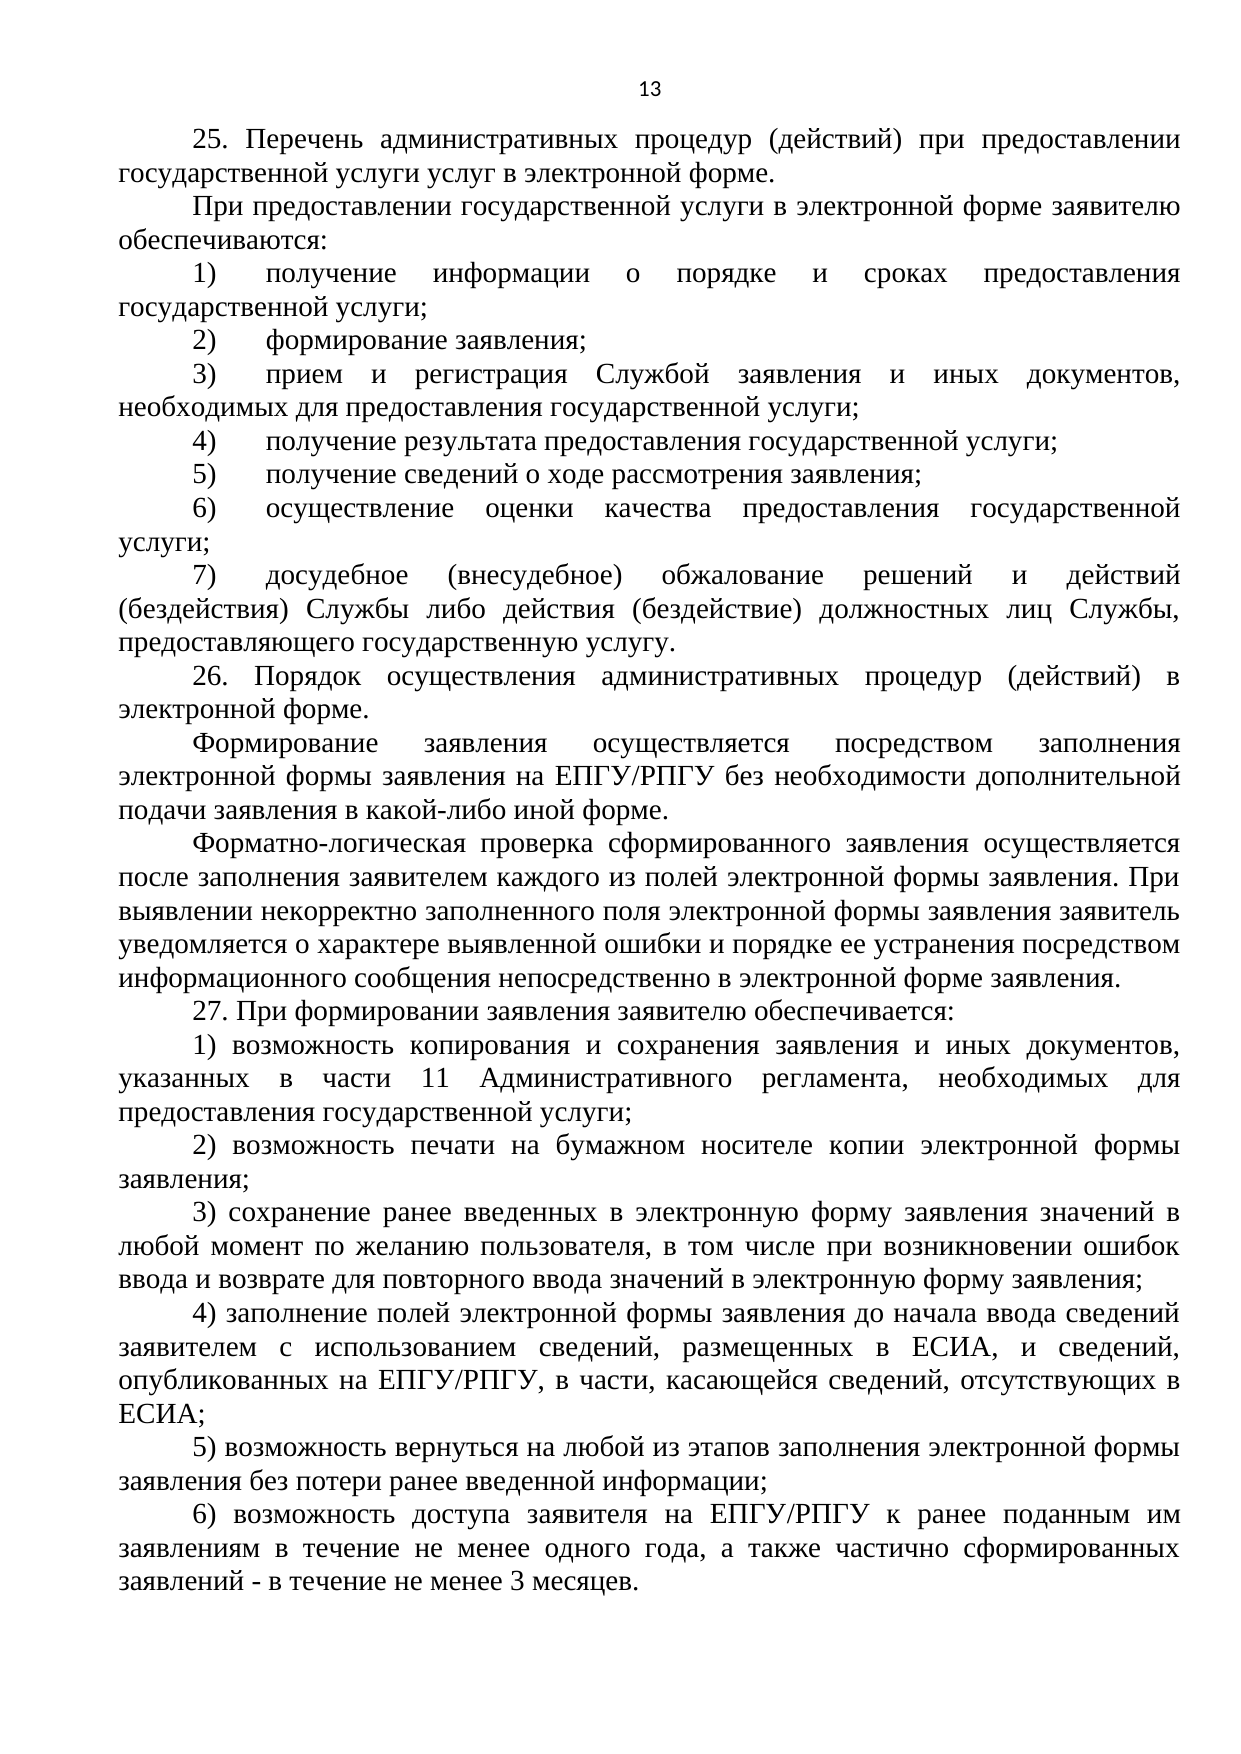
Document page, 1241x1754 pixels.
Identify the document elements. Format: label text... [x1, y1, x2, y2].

list получение сведений о ходе рассмотрения заявления; [118, 457, 1181, 490]
text Формирование заявления осуществляется посредством заполнения электронной формы заявления на ЕПГУ/РПГУ без необходимости дополнительной подачи заявления в какой-либо иной форме. [118, 725, 1181, 826]
list прием и регистрация Службой заявления и иных документов, необходимых для предоставления государственной услуги; [118, 356, 1181, 423]
text 3) сохранение ранее введенных в электронную форму заявления значений в любой момент по желанию пользователя, в том числе при возникновении ошибок ввода и возврате для повторного ввода значений в электронную форму заявления; [118, 1194, 1181, 1295]
text 2) возможность печати на бумажном носителе копии электронной формы заявления; [118, 1127, 1181, 1194]
text 5) возможность вернуться на любой из этапов заполнения электронной формы заявления без потери ранее введенной информации; [118, 1429, 1181, 1496]
text 6) возможность доступа заявителя на ЕПГУ/РПГУ к ранее поданным им заявлениям в течение не менее одного года, а также частично сформированных заявлений - в течение не менее 3 месяцев. [118, 1496, 1181, 1597]
list досудебное (внесудебное) обжалование решений и действий (бездействия) Службы либо действия (бездействие) должностных лиц Службы, предоставляющего государственную услугу. [118, 557, 1181, 658]
text 27. При формировании заявления заявителю обеспечивается: [118, 993, 1181, 1027]
list получение результата предоставления государственной услуги; [118, 423, 1181, 457]
list формирование заявления; [118, 322, 1181, 356]
text При предоставлении государственной услуги в электронной форме заявителю обеспечиваются: [118, 188, 1181, 255]
text 26. Порядок осуществления административных процедур (действий) в электронной форме. [118, 658, 1181, 725]
text Форматно-логическая проверка сформированного заявления осуществляется после заполнения заявителем каждого из полей электронной формы заявления. При выявлении некорректно заполненного поля электронной формы заявления заявитель уведомляется о характере выявленной ошибки и порядке ее устранения посредством информационного сообщения непосредственно в электронной форме заявления. [118, 826, 1181, 993]
list получение информации о порядке и сроках предоставления государственной услуги; [118, 255, 1181, 322]
text 4) заполнение полей электронной формы заявления до начала ввода сведений заявителем с использованием сведений, размещенных в ЕСИА, и сведений, опубликованных на ЕПГУ/РПГУ, в части, касающейся сведений, отсутствующих в ЕСИА; [118, 1295, 1181, 1429]
text 25. Перечень административных процедур (действий) при предоставлении государственной услуги услуг в электронной форме. [118, 121, 1181, 188]
list осуществление оценки качества предоставления государственной услуги; [118, 490, 1181, 557]
text 1) возможность копирования и сохранения заявления и иных документов, указанных в части 11 Административного регламента, необходимых для предоставления государственной услуги; [118, 1027, 1181, 1127]
